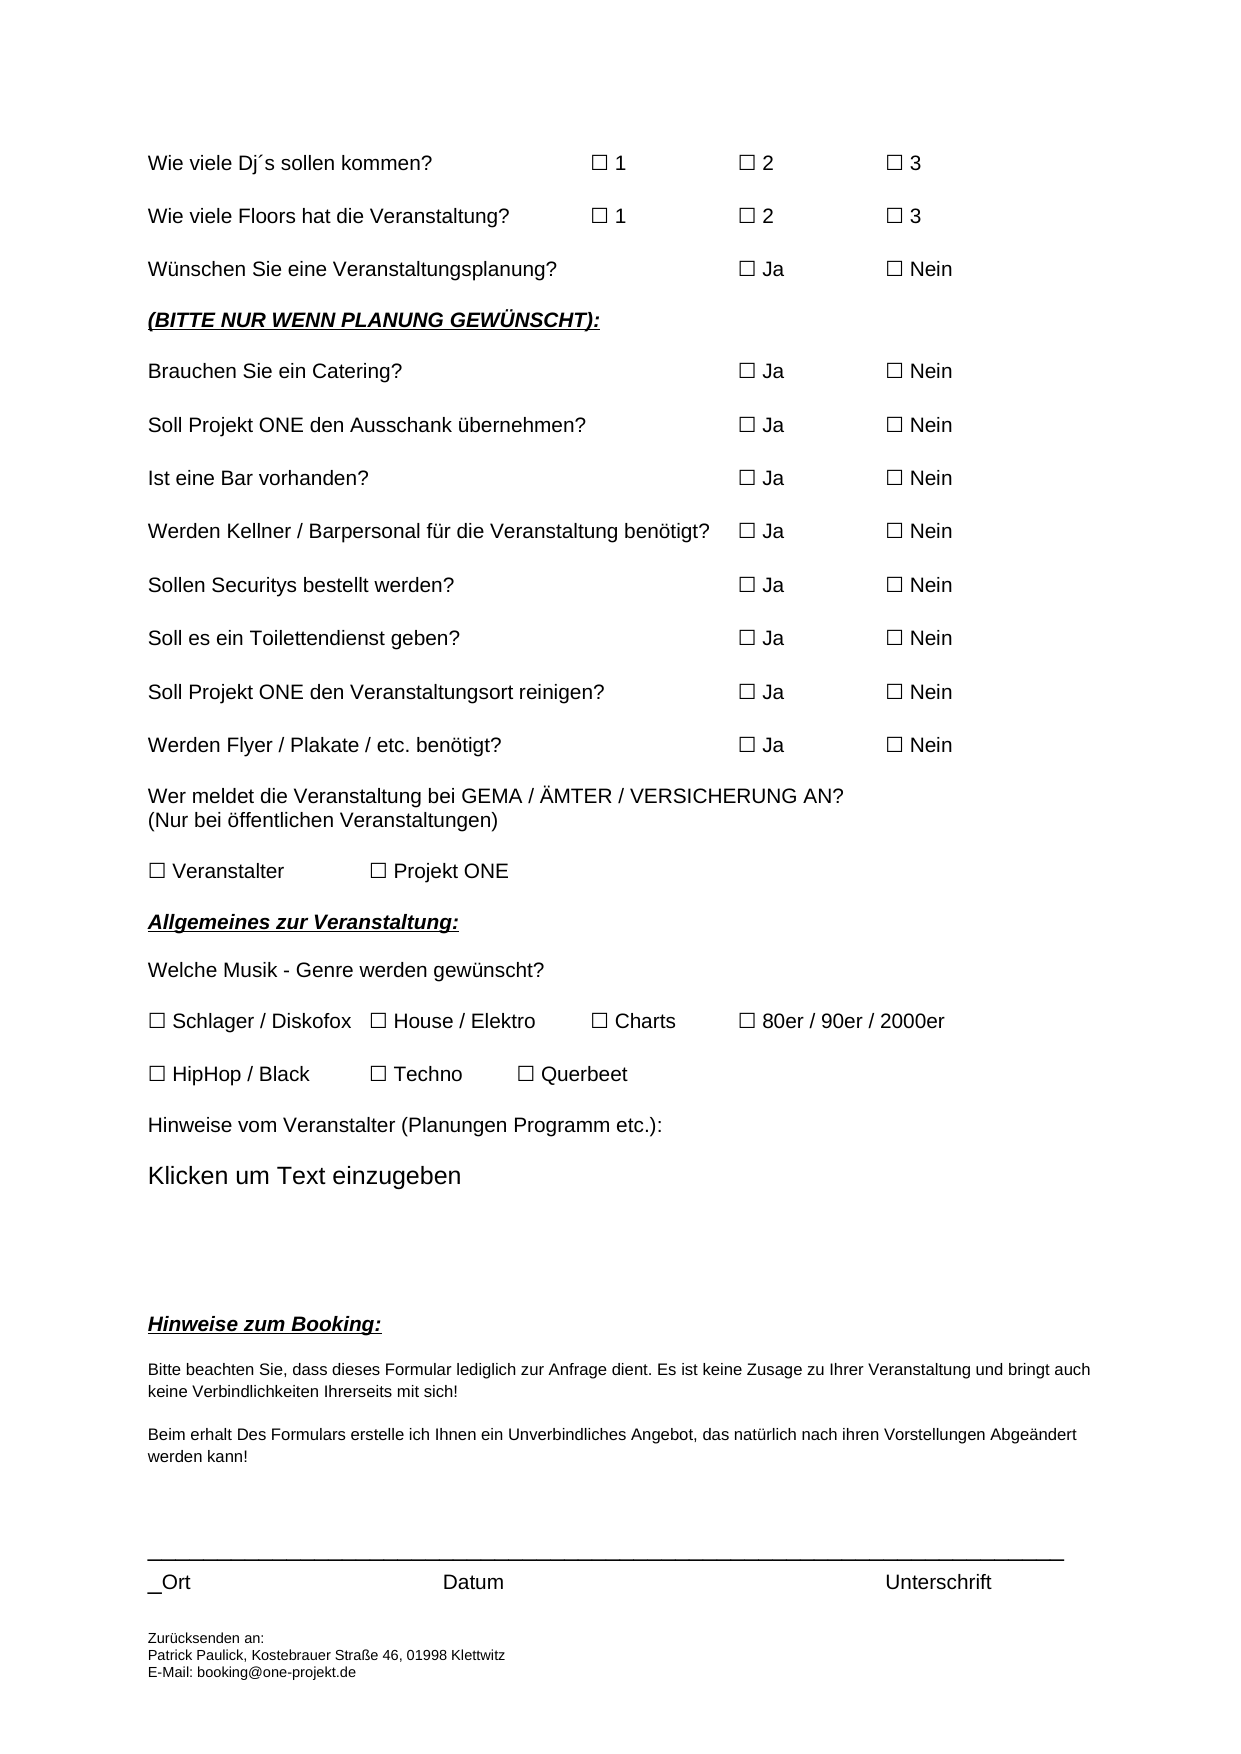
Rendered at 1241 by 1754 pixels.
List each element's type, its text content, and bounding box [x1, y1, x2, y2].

text Ist eine Bar vorhanden? Ja Nein [148, 463, 1093, 492]
text Beim erhalt Des Formulars erstelle ich Ihnen ein Unverbindliches Angebot, das natürlich nach ihren Vorstellungen Abgeändert werden kann! [148, 1425, 1093, 1466]
text ___________________________________________________________________Ort Datum Unterschrift [148, 1533, 1093, 1594]
text HipHop / Black Techno Querbeet [148, 1059, 1093, 1088]
text Welche Musik - Genre werden gewünscht? [148, 958, 1093, 982]
text Hinweise zum Booking: [148, 1312, 1093, 1336]
text Soll Projekt ONE den Veranstaltungsort reinigen? Ja Nein [148, 677, 1093, 705]
text Wer meldet die Veranstaltung bei GEMA / ÄMTER / VERSICHERUNG AN? [148, 784, 1093, 808]
text Hinweise vom Veranstalter (Planungen Programm etc.): [148, 1113, 1093, 1137]
text (Nur bei öffentlichen Veranstaltungen) [148, 808, 1093, 832]
text Werden Flyer / Plakate / etc. benötigt? Ja Nein [148, 730, 1093, 759]
text Soll es ein Toilettendienst geben? Ja Nein [148, 623, 1093, 652]
text Sollen Securitys bestellt werden? Ja Nein [148, 570, 1093, 598]
text Werden Kellner / Barpersonal für die Veranstaltung benötigt? Ja Nein [148, 517, 1093, 545]
text Schlager / Diskofox House / Elektro Charts 80er / 90er / 2000er [148, 1006, 1093, 1034]
text Brauchen Sie ein Catering? Ja Nein [148, 356, 1093, 385]
text Soll Projekt ONE den Ausschank übernehmen? Ja Nein [148, 410, 1093, 438]
text Allgemeines zur Veranstaltung: [148, 909, 1093, 933]
text Bitte beachten Sie, dass dieses Formular lediglich zur Anfrage dient. Es ist keine Zusage zu Ihrer Veranstaltung und bringt auch keine Verbindlichkeiten Ihrerseits mit sich! [148, 1360, 1093, 1401]
text Veranstalter Projekt ONE [148, 856, 1093, 884]
text Wünschen Sie eine Veranstaltungsplanung? Ja Nein [148, 254, 1093, 283]
text Wie viele Dj´s sollen kommen? 1 2 3 [148, 148, 1093, 176]
text (BITTE NUR WENN PLANUNG GEWÜNSCHT): [148, 308, 1093, 332]
text Wie viele Floors hat die Veranstaltung? 1 2 3 [148, 201, 1093, 229]
